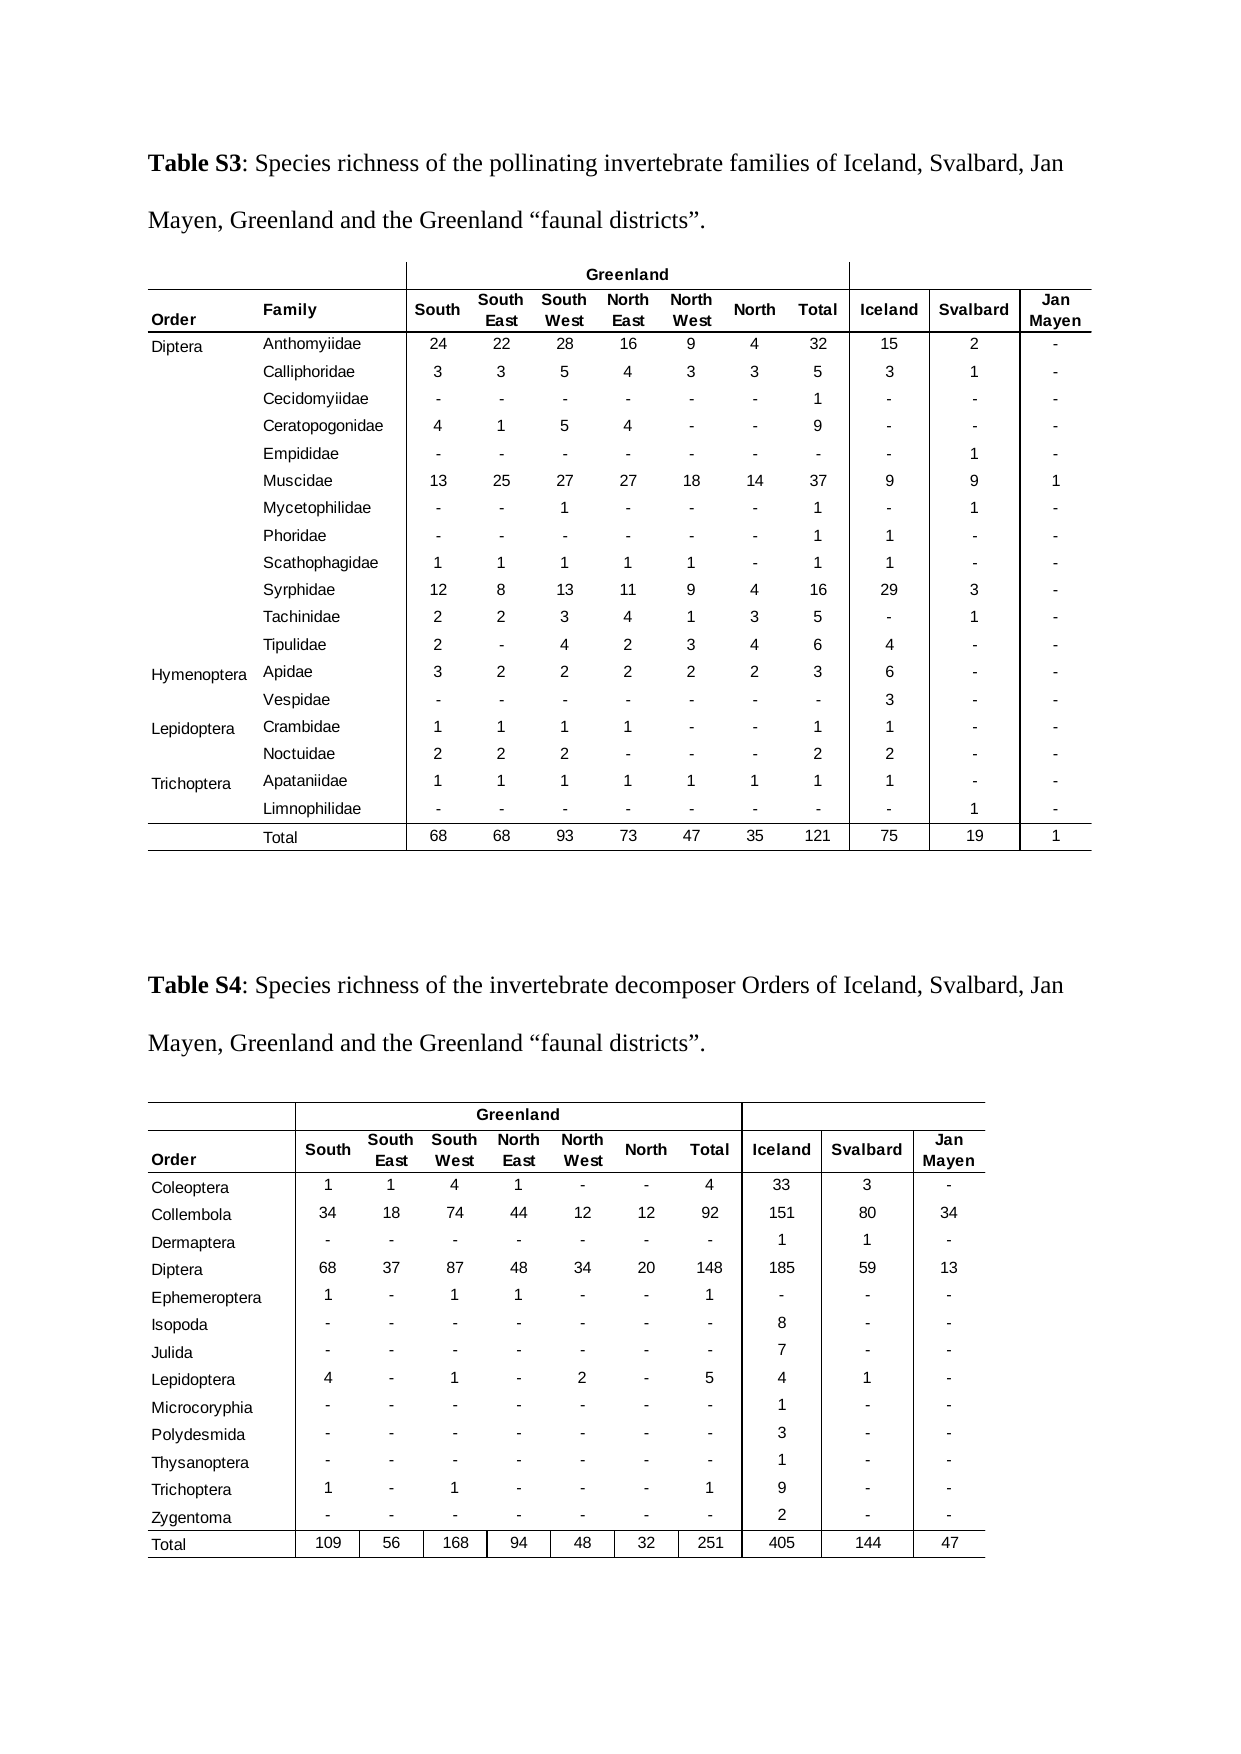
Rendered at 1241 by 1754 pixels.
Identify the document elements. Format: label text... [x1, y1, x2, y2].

text Table S4: Species richness of the invertebrate decomposer Orders of Iceland, Svalbard, Jan Mayen, Greenland and the Greenland “faunal districts”. [148, 971, 1093, 1057]
text Table S3: Species richness of the pollinating invertebrate families of Iceland, Svalbard, Jan Mayen, Greenland and the Greenland “faunal districts”. [148, 148, 1093, 852]
